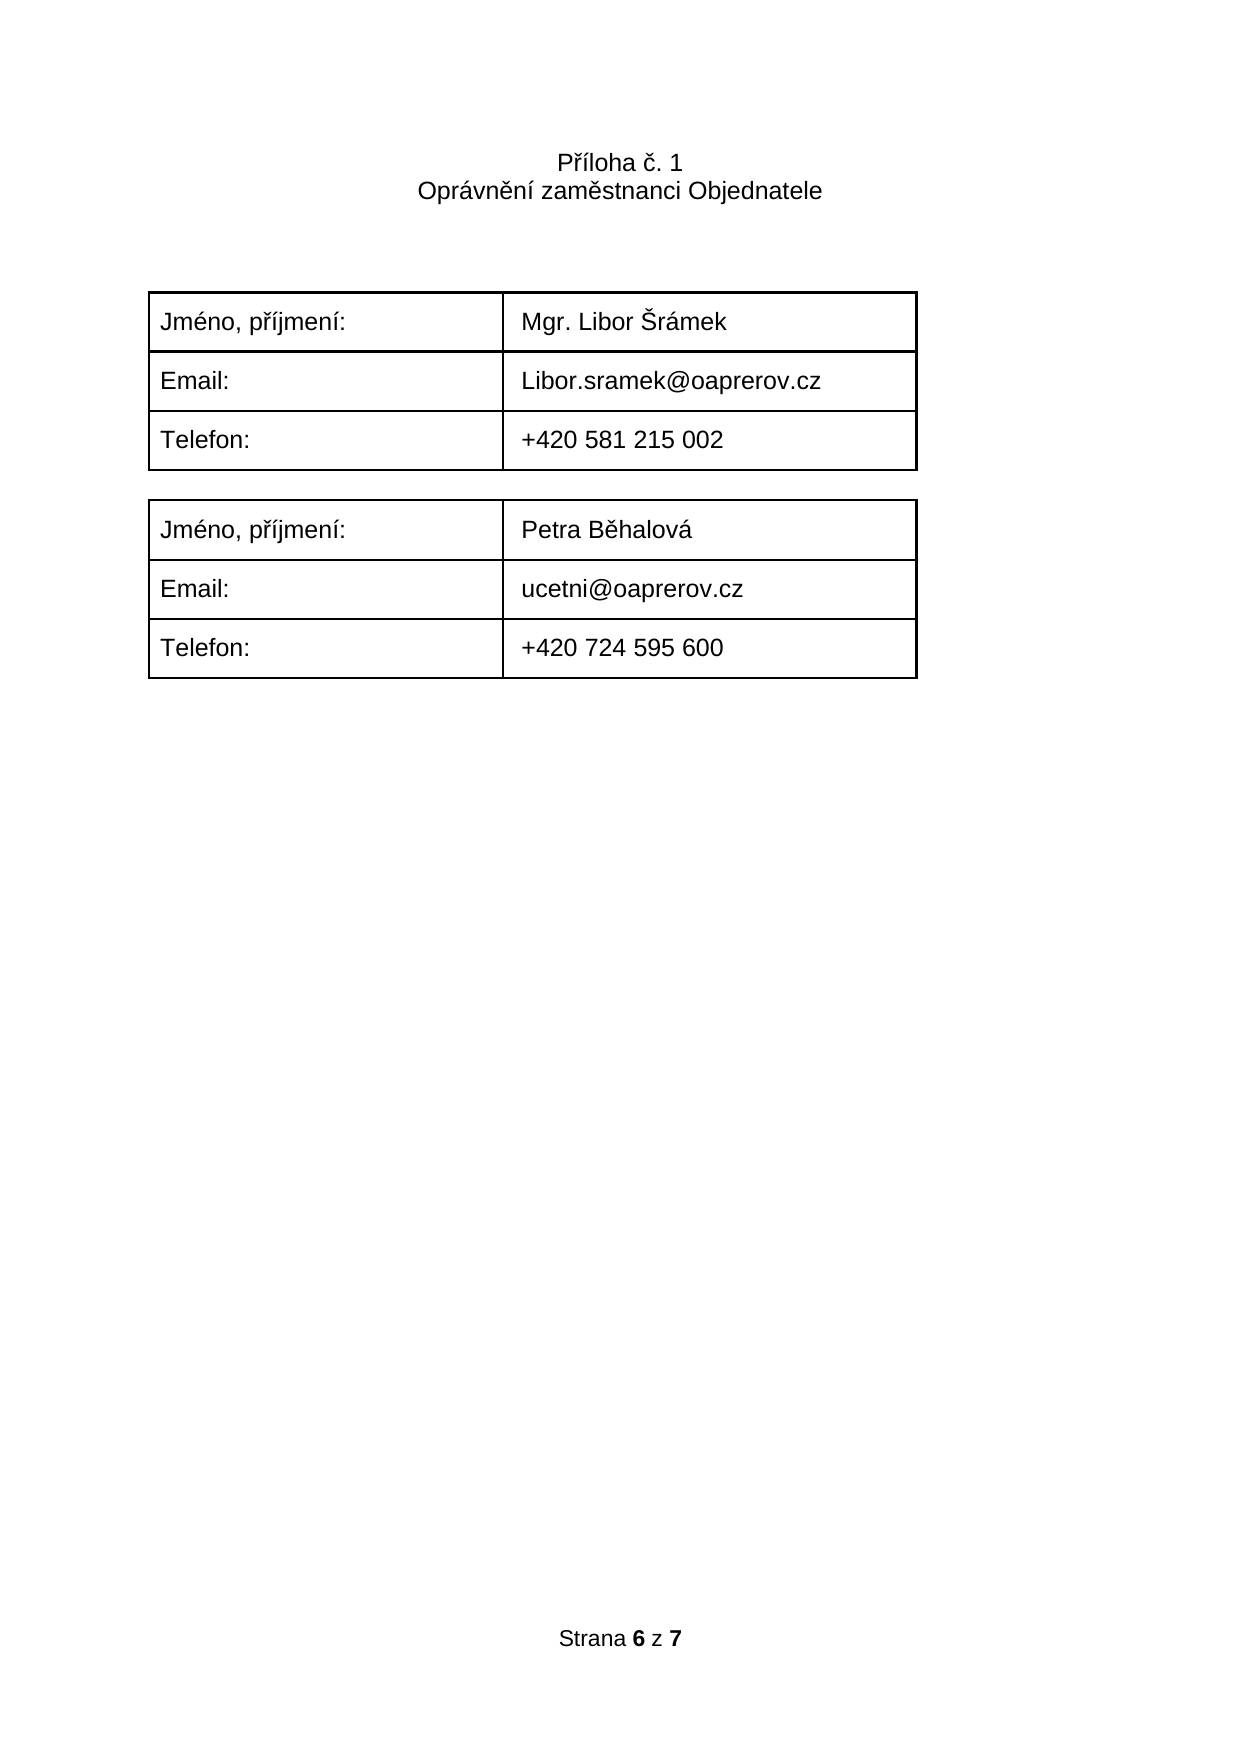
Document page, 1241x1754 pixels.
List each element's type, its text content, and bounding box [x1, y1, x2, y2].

text Příloha č. 1 [148, 148, 1093, 176]
table_cell +420 724 595 600 [504, 620, 915, 677]
table_cell Telefon: [150, 412, 502, 468]
table_cell +420 581 215 002 [504, 412, 915, 468]
table_cell ucetni@oaprerov.cz [504, 561, 915, 617]
table_cell Libor.sramek@oaprerov.cz [504, 353, 915, 409]
text Oprávnění zaměstnanci Objednatele [148, 176, 1093, 205]
table_header Petra Běhalová [504, 501, 915, 558]
table_cell Telefon: [150, 620, 502, 677]
table_header Mgr. Libor Šrámek [504, 294, 915, 350]
table_header Jméno, příjmení: [150, 501, 502, 558]
table_cell Email: [150, 561, 502, 617]
table_header Jméno, příjmení: [150, 294, 502, 350]
table_cell Email: [150, 353, 502, 409]
